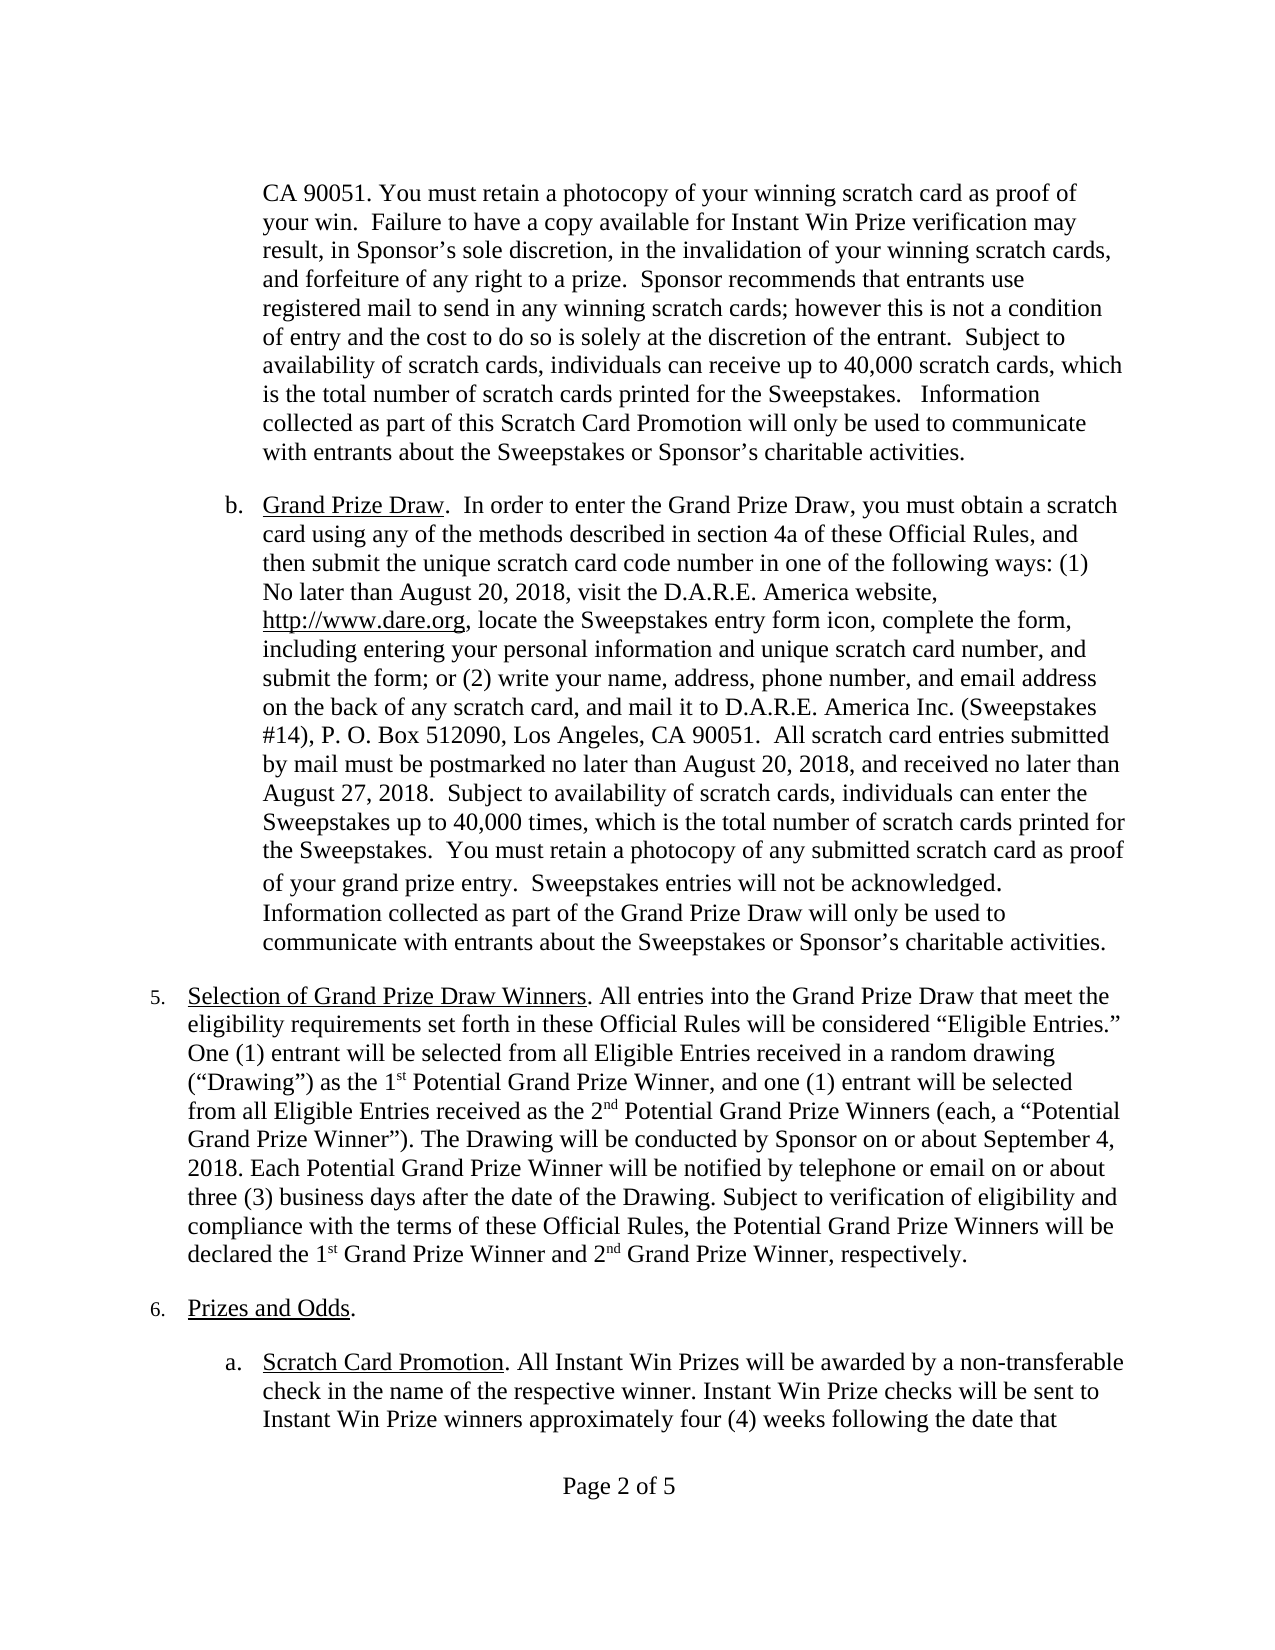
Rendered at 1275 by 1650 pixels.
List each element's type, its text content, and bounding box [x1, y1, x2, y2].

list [225, 178, 1125, 466]
list Prizes and Odds. [150, 1293, 1125, 1322]
list Selection of Grand Prize Draw Winners. All entries into the Grand Prize Draw that meet the eligibility requirements set forth in these Official Rules will be considered “Eligible Entries.” One (1) entrant will be selected from all Eligible Entries received in a random drawing (“Drawing”) as the 1st Potential Grand Prize Winner, and one (1) entrant will be selected from all Eligible Entries received as the 2nd Potential Grand Prize Winners (each, a “Potential Grand Prize Winner”). The Drawing will be conducted by Sponsor on or about September 4, 2018. Each Potential Grand Prize Winner will be notified by telephone or email on or about three (3) business days after the date of the Drawing. Subject to verification of eligibility and compliance with the terms of these Official Rules, the Potential Grand Prize Winners will be declared the 1st Grand Prize Winner and 2nd Grand Prize Winner, respectively. [150, 981, 1125, 1268]
list Grand Prize Draw. In order to enter the Grand Prize Draw, you must obtain a scratch card using any of the methods described in section 4a of these Official Rules, and then submit the unique scratch card code number in one of the following ways: (1) No later than August 20, 2018, visit the D.A.R.E. America website, http://www.dare.org, locate the Sweepstakes entry form icon, complete the form, including entering your personal information and unique scratch card number, and submit the form; or (2) write your name, address, phone number, and email address on the back of any scratch card, and mail it to D.A.R.E. America Inc. (Sweepstakes #14), P. O. Box 512090, Los Angeles, CA 90051. All scratch card entries submitted by mail must be postmarked no later than August 20, 2018, and received no later than August 27, 2018. Subject to availability of scratch cards, individuals can enter the Sweepstakes up to 40,000 times, which is the total number of scratch cards printed for the Sweepstakes. You must retain a photocopy of any submitted scratch card as proof of your grand prize entry. Sweepstakes entries will not be acknowledged. Information collected as part of the Grand Prize Draw will only be used to communicate with entrants about the Sweepstakes or Sponsor’s charitable activities. [225, 491, 1125, 956]
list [225, 1347, 1125, 1433]
